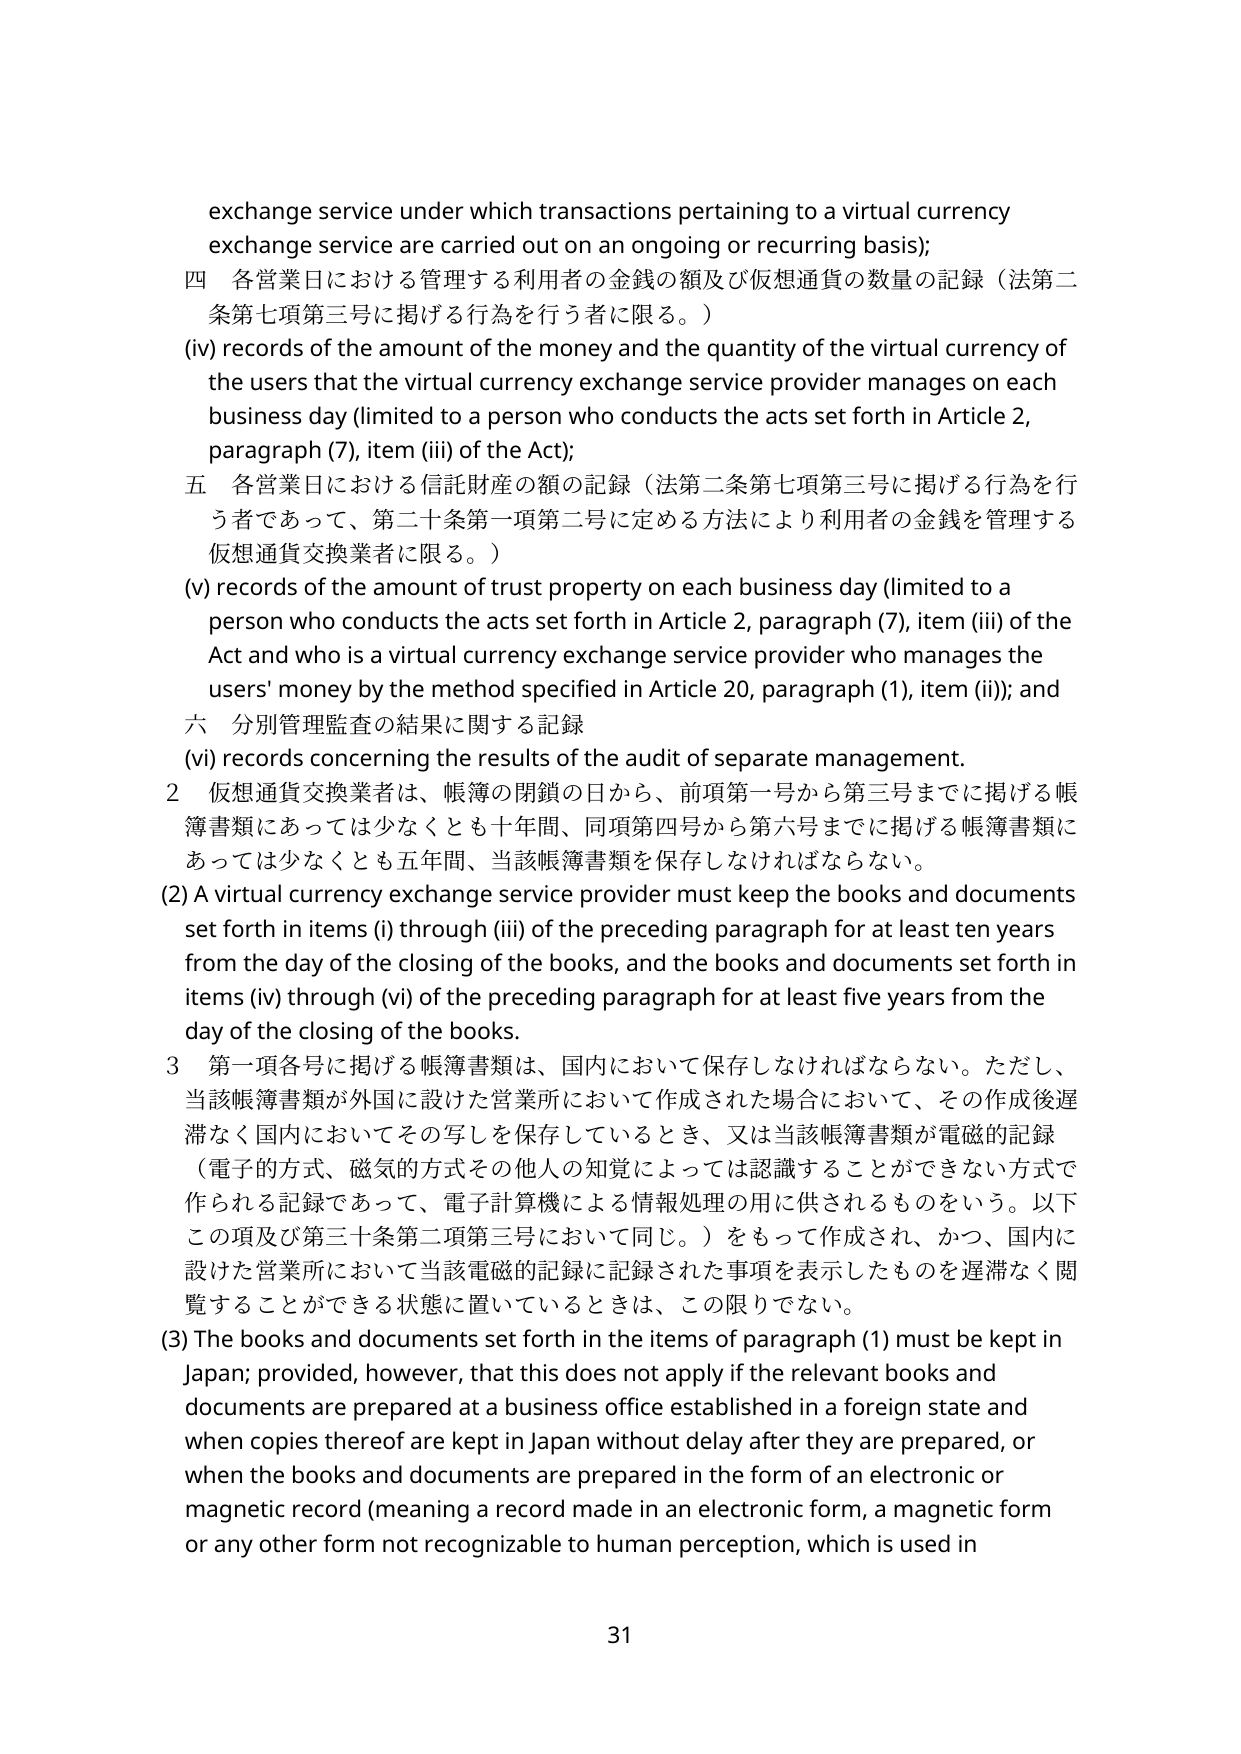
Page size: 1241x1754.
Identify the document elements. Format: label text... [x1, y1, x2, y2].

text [184, 194, 1079, 262]
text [161, 1321, 1079, 1560]
text (v) records of the amount of trust property on each business day (limited to a person who conducts the acts set forth in Article 2, paragraph (7), item (iii) of the Act and who is a virtual currency exchange service provider who manages the users' money by the method specified in Article 20, paragraph (1), item (ii)); and [184, 569, 1079, 706]
text (iv) records of the amount of the money and the quantity of the virtual currency of the users that the virtual currency exchange service provider manages on each business day (limited to a person who conducts the acts set forth in Article 2, paragraph (7), item (iii) of the Act); [184, 330, 1079, 467]
text 五 各営業日における信託財産の額の記録（法第二条第七項第三号に掲げる行為を行う者であって、第二十条第一項第二号に定める方法により利用者の金銭を管理する仮想通貨交換業者に限る。） [184, 467, 1079, 569]
text 六 分別管理監査の結果に関する記録 [184, 706, 1079, 740]
text (vi) records concerning the results of the audit of separate management. [184, 740, 1079, 774]
text 四 各営業日における管理する利用者の金銭の額及び仮想通貨の数量の記録（法第二条第七項第三号に掲げる行為を行う者に限る。） [184, 262, 1079, 330]
text ２ 仮想通貨交換業者は、帳簿の閉鎖の日から、前項第一号から第三号までに掲げる帳簿書類にあっては少なくとも十年間、同項第四号から第六号までに掲げる帳簿書類にあっては少なくとも五年間、当該帳簿書類を保存しなければならない。 [161, 774, 1079, 877]
text ３ 第一項各号に掲げる帳簿書類は、国内において保存しなければならない。ただし、当該帳簿書類が外国に設けた営業所において作成された場合において、その作成後遅滞なく国内においてその写しを保存しているとき、又は当該帳簿書類が電磁的記録（電子的方式、磁気的方式その他人の知覚によっては認識することができない方式で作られる記録であって、電子計算機による情報処理の用に供されるものをいう。以下この項及び第三十条第二項第三号において同じ。）をもって作成され、かつ、国内に設けた営業所において当該電磁的記録に記録された事項を表示したものを遅滞なく閲覧することができる状態に置いているときは、この限りでない。 [161, 1048, 1079, 1321]
text (2) A virtual currency exchange service provider must keep the books and documents set forth in items (i) through (iii) of the preceding paragraph for at least ten years from the day of the closing of the books, and the books and documents set forth in items (iv) through (vi) of the preceding paragraph for at least five years from the day of the closing of the books. [161, 877, 1079, 1048]
